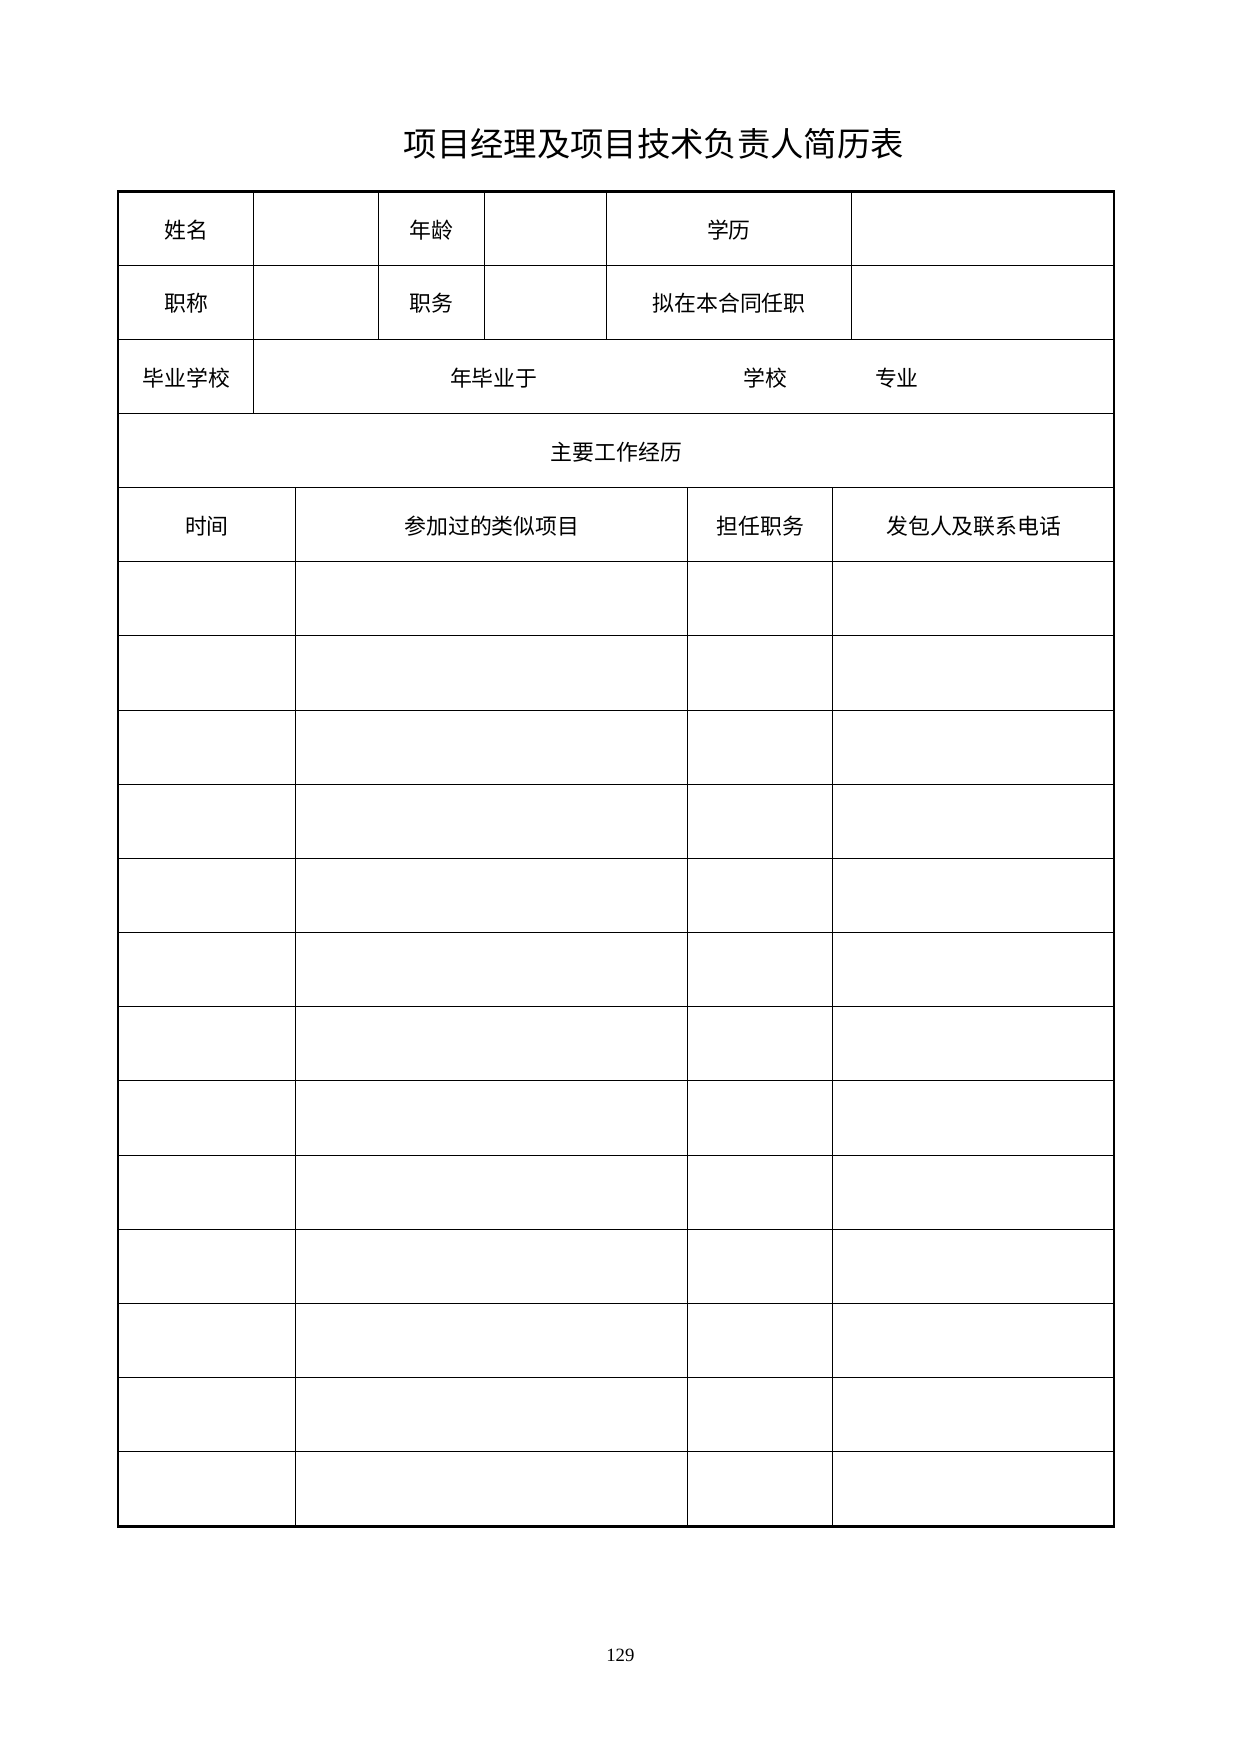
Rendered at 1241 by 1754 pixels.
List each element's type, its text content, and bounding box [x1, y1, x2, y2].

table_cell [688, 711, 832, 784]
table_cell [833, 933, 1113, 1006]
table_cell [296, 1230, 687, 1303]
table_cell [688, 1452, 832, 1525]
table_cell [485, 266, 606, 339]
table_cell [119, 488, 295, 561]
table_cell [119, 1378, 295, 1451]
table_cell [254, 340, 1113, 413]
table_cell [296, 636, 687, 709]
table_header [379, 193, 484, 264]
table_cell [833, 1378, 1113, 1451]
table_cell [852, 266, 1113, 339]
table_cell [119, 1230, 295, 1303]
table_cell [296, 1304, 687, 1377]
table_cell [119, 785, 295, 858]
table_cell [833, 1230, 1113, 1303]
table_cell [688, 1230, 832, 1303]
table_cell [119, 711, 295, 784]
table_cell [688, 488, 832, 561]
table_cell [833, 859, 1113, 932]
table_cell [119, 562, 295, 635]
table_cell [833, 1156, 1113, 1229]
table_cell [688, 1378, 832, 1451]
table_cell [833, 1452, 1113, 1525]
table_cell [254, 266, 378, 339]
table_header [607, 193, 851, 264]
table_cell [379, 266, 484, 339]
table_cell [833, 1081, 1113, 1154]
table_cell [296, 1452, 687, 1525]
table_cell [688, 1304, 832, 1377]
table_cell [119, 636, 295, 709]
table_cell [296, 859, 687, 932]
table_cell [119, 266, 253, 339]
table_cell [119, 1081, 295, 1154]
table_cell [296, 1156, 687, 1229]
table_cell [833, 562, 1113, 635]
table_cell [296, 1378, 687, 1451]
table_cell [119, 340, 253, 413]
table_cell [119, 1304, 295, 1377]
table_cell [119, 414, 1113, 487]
text 项目经理及项目技术负责人简历表 [118, 118, 1122, 166]
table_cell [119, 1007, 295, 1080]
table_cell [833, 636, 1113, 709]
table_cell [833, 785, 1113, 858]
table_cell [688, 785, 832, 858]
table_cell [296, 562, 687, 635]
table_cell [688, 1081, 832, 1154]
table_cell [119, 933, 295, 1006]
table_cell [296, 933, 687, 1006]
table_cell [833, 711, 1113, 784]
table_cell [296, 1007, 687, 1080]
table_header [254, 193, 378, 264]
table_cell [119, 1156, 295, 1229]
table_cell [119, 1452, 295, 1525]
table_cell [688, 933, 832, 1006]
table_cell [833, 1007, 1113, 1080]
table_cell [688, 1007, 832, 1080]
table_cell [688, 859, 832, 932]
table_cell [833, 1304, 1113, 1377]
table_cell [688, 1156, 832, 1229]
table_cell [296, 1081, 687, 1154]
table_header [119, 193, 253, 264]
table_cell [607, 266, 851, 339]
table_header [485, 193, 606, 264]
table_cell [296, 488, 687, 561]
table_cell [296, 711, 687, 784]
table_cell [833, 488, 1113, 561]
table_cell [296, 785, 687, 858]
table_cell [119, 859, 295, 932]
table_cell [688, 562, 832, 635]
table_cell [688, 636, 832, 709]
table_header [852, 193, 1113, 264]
